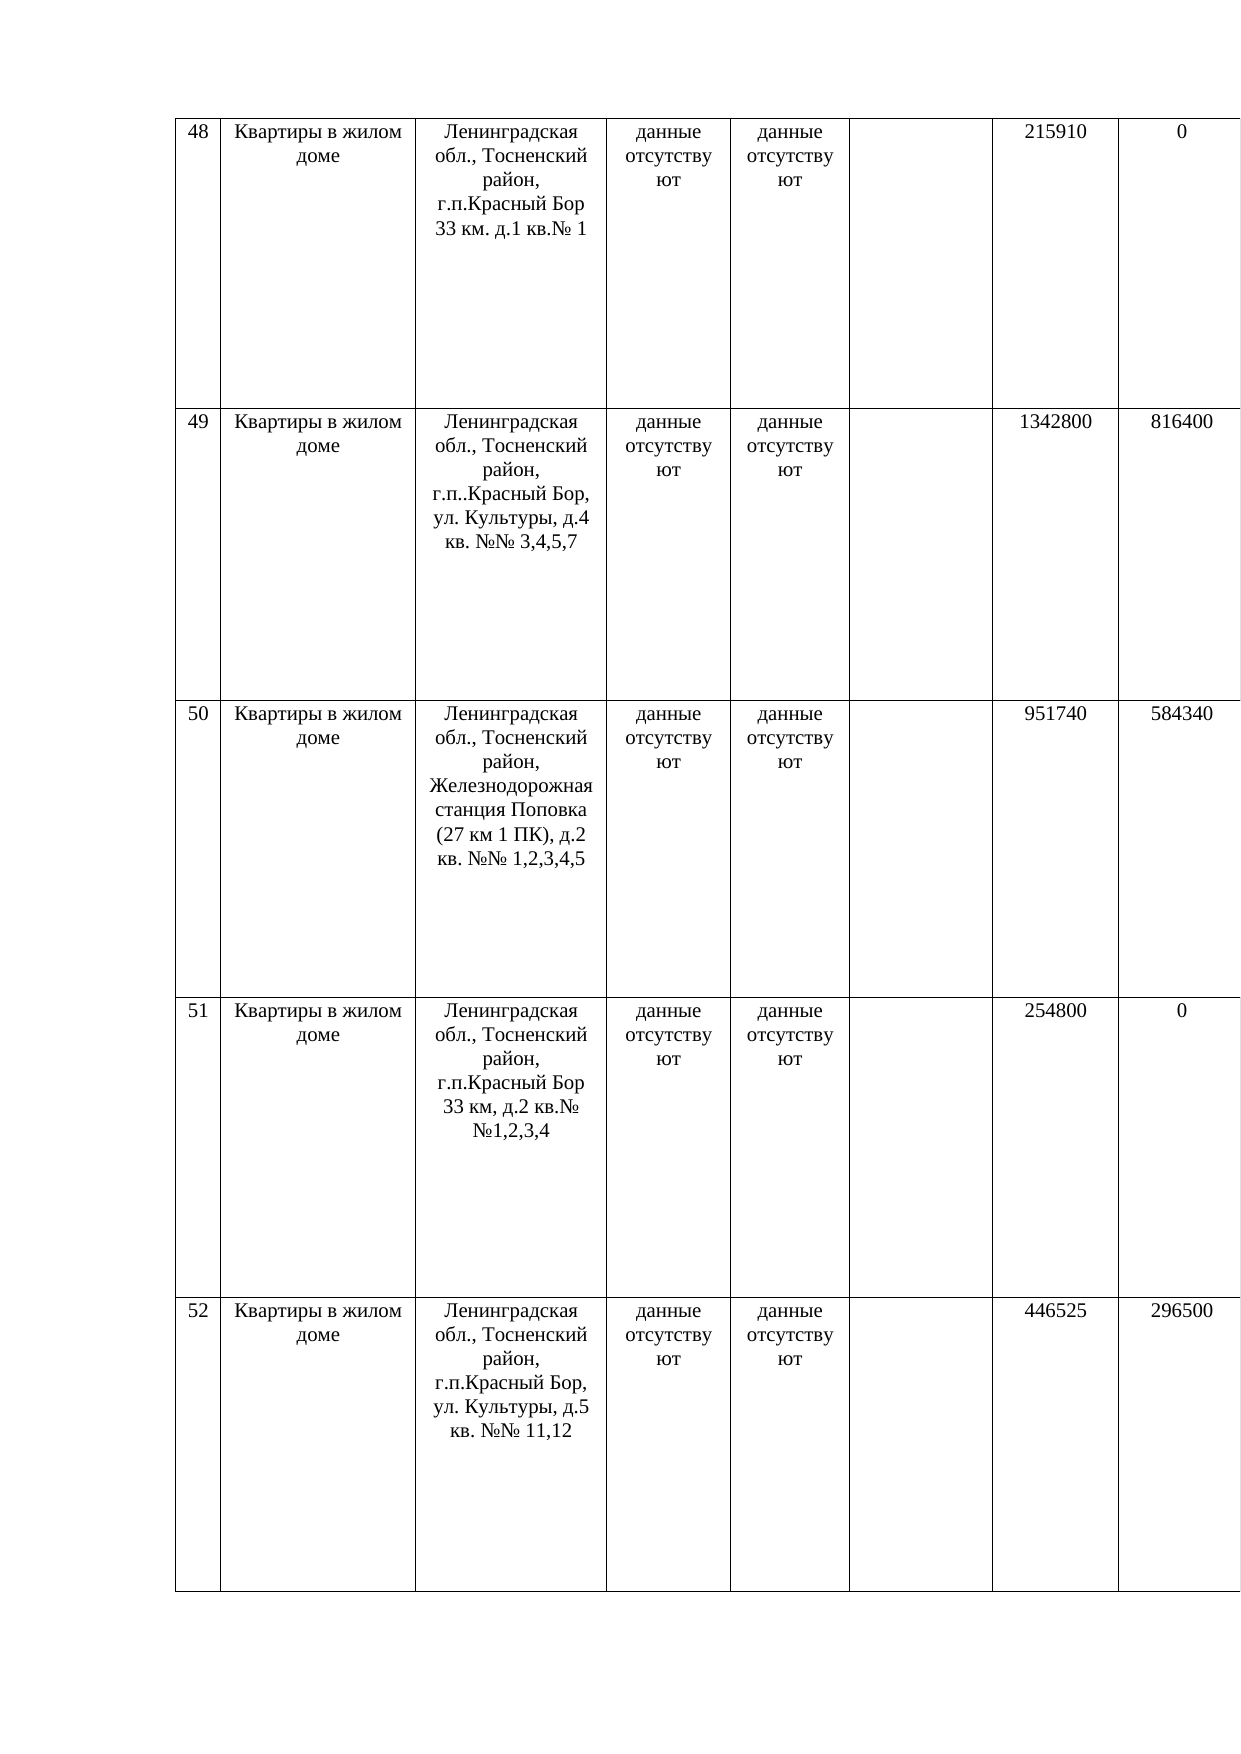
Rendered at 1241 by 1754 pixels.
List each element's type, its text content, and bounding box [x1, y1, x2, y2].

table_cell 215910 [993, 119, 1118, 408]
table_cell 0 [1119, 119, 1240, 408]
table_cell 51 [176, 998, 220, 1297]
table_cell данные отсутствуют [607, 119, 730, 408]
table_cell 951740 [993, 701, 1118, 997]
table_cell Квартиры в жилом доме [221, 701, 415, 997]
table_cell 254800 [993, 998, 1118, 1297]
table_cell Ленинградская обл., Тосненский район, Железнодорожная станция Поповка (27 км 1 ПК), д.2 кв. №№ 1,2,3,4,5 [416, 701, 606, 997]
table_cell Ленинградская обл., Тосненский район, г.п.Красный Бор 33 км, д.2 кв.№№1,2,3,4 [416, 998, 606, 1297]
table_cell данные отсутствуют [607, 1298, 730, 1591]
table_cell данные отсутствуют [607, 998, 730, 1297]
table_cell [850, 119, 992, 408]
table_cell Квартиры в жилом доме [221, 409, 415, 700]
table_cell [850, 409, 992, 700]
table_cell данные отсутствуют [731, 1298, 849, 1591]
table_cell данные отсутствуют [731, 409, 849, 700]
table_cell данные отсутствуют [731, 119, 849, 408]
table_cell 0 [1119, 998, 1240, 1297]
table_cell 296500 [1119, 1298, 1240, 1591]
table_cell [850, 701, 992, 997]
table_cell Ленинградская обл., Тосненский район, г.п.Красный Бор, ул. Культуры, д.5 кв. №№ 11,12 [416, 1298, 606, 1591]
table_cell данные отсутствуют [731, 998, 849, 1297]
table_cell [850, 1298, 992, 1591]
table_cell данные отсутствуют [607, 409, 730, 700]
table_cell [221, 119, 415, 408]
table_cell 1342800 [993, 409, 1118, 700]
table_cell данные отсутствуют [731, 701, 849, 997]
table_cell 48 [176, 119, 220, 408]
table_cell Ленинградская обл., Тосненский район, г.п..Красный Бор, ул. Культуры, д.4 кв. №№ 3,4,5,7 [416, 409, 606, 700]
table_cell 50 [176, 701, 220, 997]
table_cell Квартиры в жилом доме [221, 998, 415, 1297]
table_cell 52 [176, 1298, 220, 1591]
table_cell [221, 1298, 415, 1591]
table_cell 446525 [993, 1298, 1118, 1591]
table_cell данные отсутствуют [607, 701, 730, 997]
table_cell Ленинградская обл., Тосненский район, г.п.Красный Бор 33 км. д.1 кв.№ 1 [416, 119, 606, 408]
table_cell 816400 [1119, 409, 1240, 700]
table_cell [850, 998, 992, 1297]
table_cell 49 [176, 409, 220, 700]
table_cell 584340 [1119, 701, 1240, 997]
